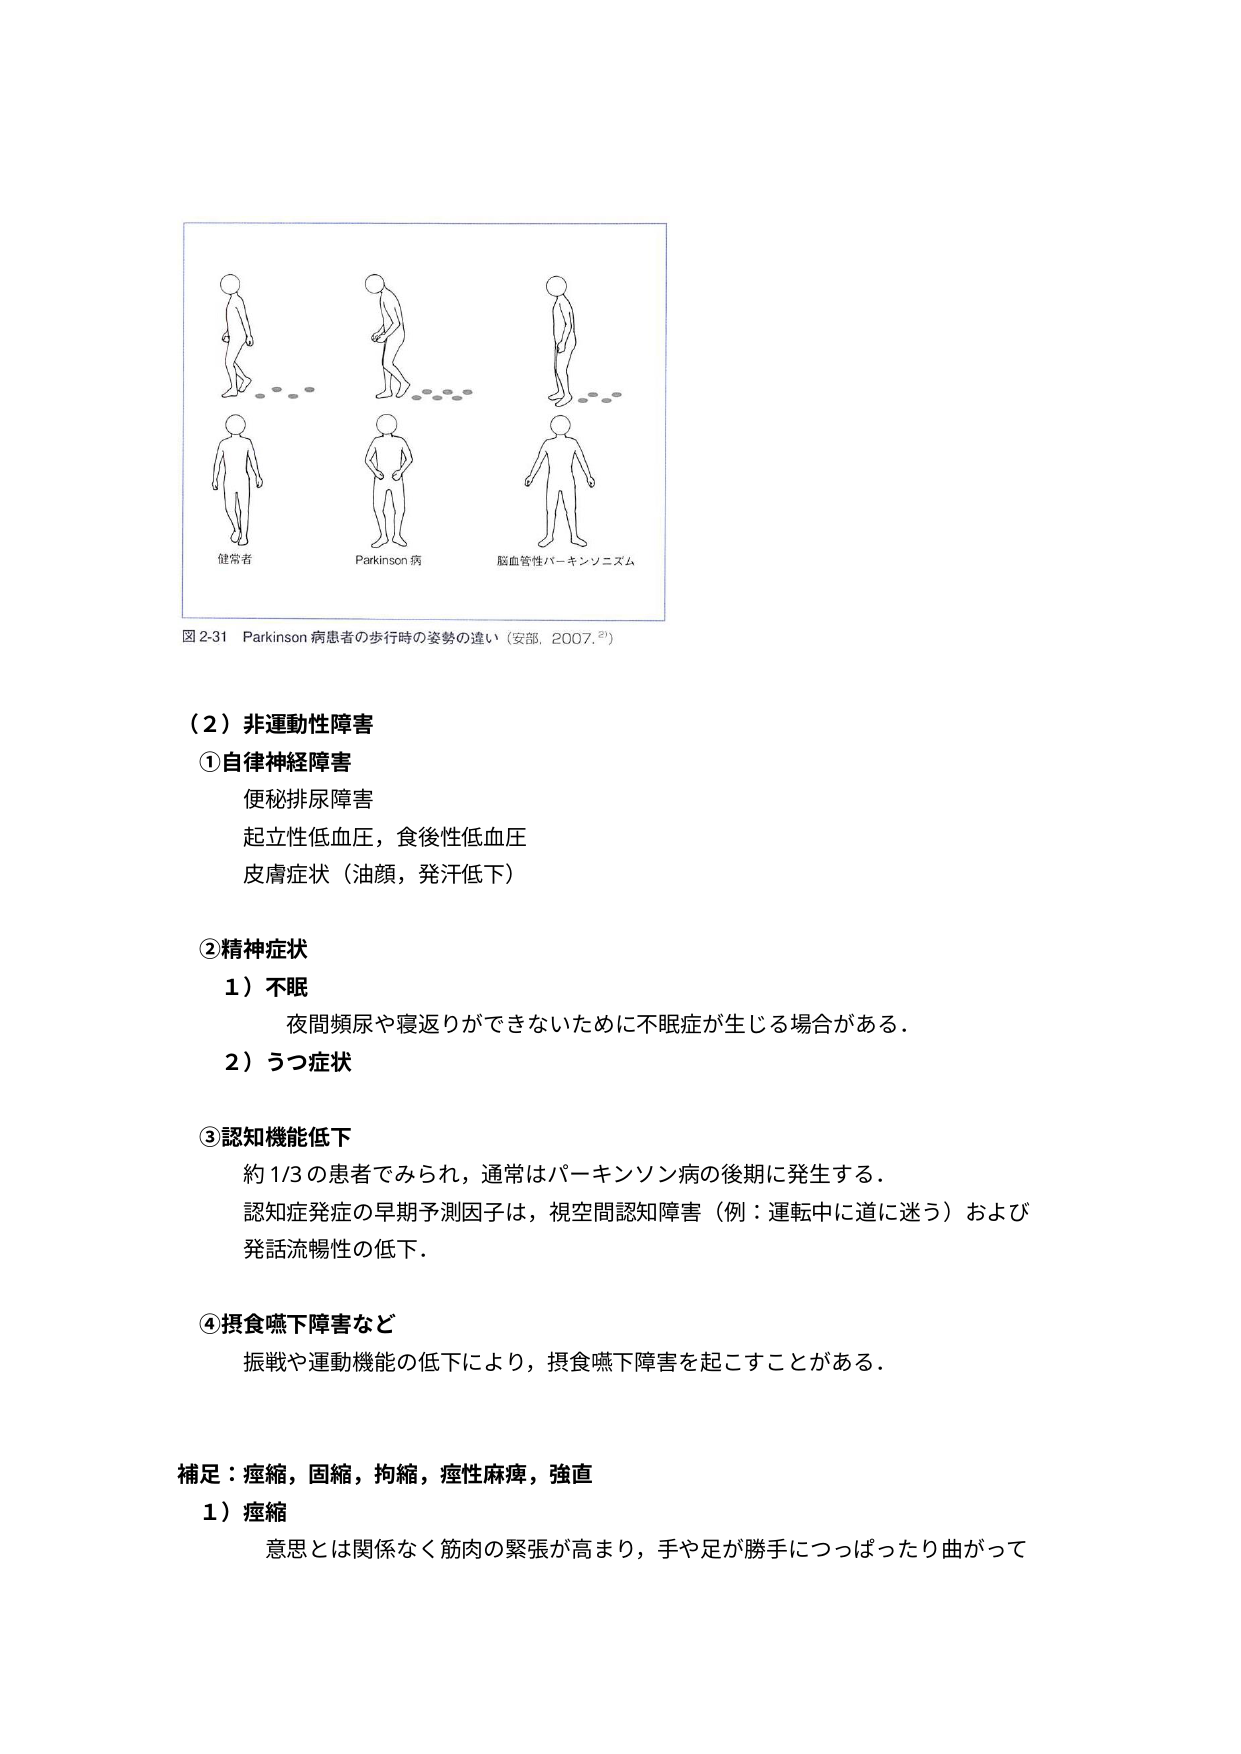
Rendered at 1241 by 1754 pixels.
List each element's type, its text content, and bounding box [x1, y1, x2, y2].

text 意思とは関係なく筋肉の緊張が高まり，手や足が勝手につっぱったり曲がって [177, 1529, 1063, 1567]
text 約1/3の患者でみられ，通常はパーキンソン病の後期に発生する． [177, 1154, 1063, 1192]
text 便秘排尿障害 [177, 779, 1063, 817]
text 皮膚症状（油顔，発汗低下） [177, 854, 1063, 892]
text １）不眠 [177, 967, 1063, 1004]
text 発話流暢性の低下． [177, 1229, 1063, 1267]
text 振戦や運動機能の低下により，摂食嚥下障害を起こすことがある． [177, 1342, 1063, 1379]
text ③認知機能低下 [177, 1117, 1063, 1154]
text （２）非運動性障害 [177, 704, 1063, 742]
text 夜間頻尿や寝返りができないために不眠症が生じる場合がある． [177, 1004, 1063, 1042]
text １）痙縮 [177, 1492, 1063, 1529]
text 補足：痙縮，固縮，拘縮，痙性麻痺，強直 [177, 1454, 1063, 1492]
text 認知症発症の早期予測因子は，視空間認知障害（例：運転中に道に迷う）および [177, 1192, 1063, 1229]
text ２）うつ症状 [177, 1042, 1063, 1079]
text ④摂食嚥下障害など [177, 1304, 1063, 1342]
picture [177, 216, 670, 654]
text ①自律神経障害 [177, 742, 1063, 779]
text ②精神症状 [177, 929, 1063, 967]
text 起立性低血圧，食後性低血圧 [177, 817, 1063, 854]
